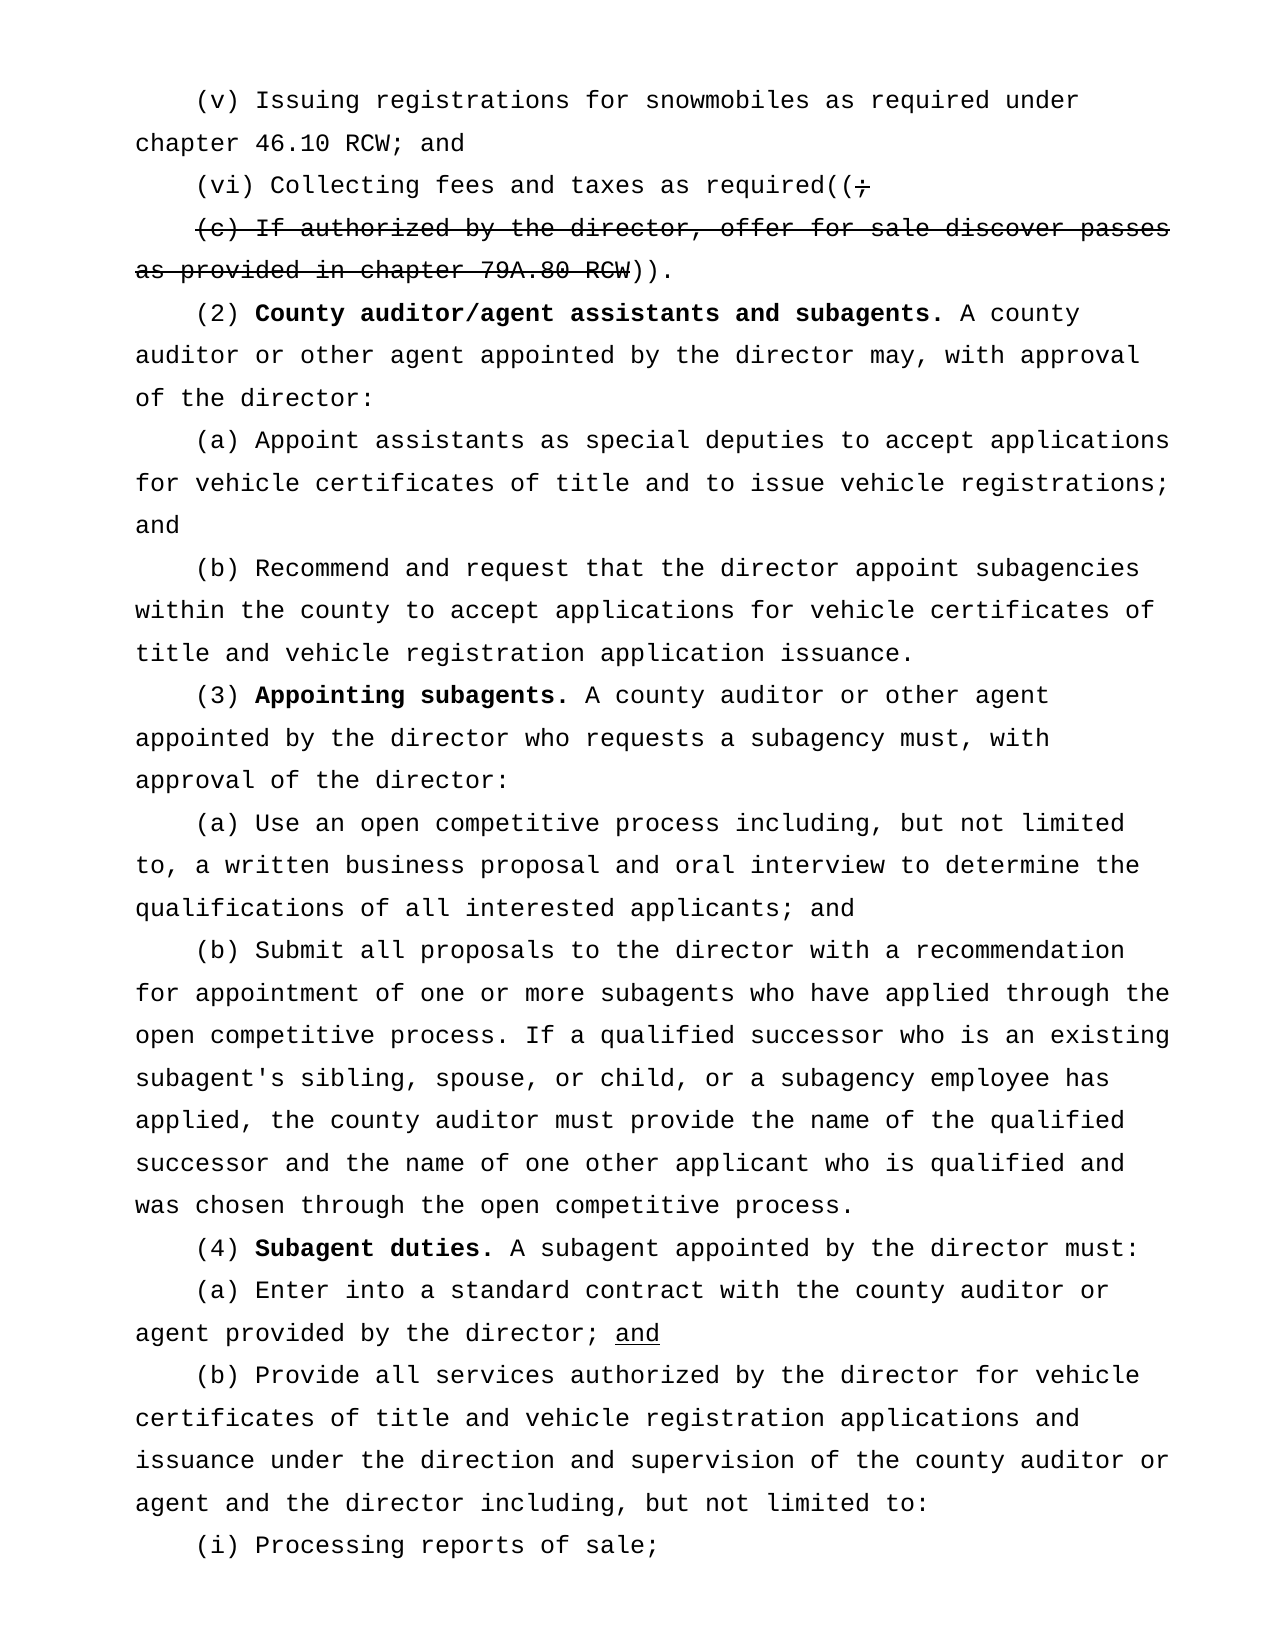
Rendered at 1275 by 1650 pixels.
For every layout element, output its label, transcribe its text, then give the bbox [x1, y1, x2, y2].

text (b) Provide all services authorized by the director for vehicle certificates of title and vehicle registration applications and issuance under the direction and supervision of the county auditor or agent and the director including, but not limited to: [135, 1350, 1170, 1520]
text (a) Enter into a standard contract with the county auditor or agent provided by the director; and [135, 1265, 1170, 1350]
text (2) County auditor/agent assistants and subagents. A county auditor or other agent appointed by the director may, with approval of the director: [135, 287, 1170, 415]
text (vi) Collecting fees and taxes as required((; [135, 160, 1170, 202]
text (a) Appoint assistants as special deputies to accept applications for vehicle certificates of title and to issue vehicle registrations; and [135, 415, 1170, 542]
text (i) Processing reports of sale; [135, 1520, 1170, 1562]
text (v) Issuing registrations for snowmobiles as required under chapter 46.10 RCW; and [135, 75, 1170, 160]
text (4) Subagent duties. A subagent appointed by the director must: [135, 1222, 1170, 1265]
text (b) Submit all proposals to the director with a recommendation for appointment of one or more subagents who have applied through the open competitive process. If a qualified successor who is an existing subagent's sibling, spouse, or child, or a subagency employee has applied, the county auditor must provide the name of the qualified successor and the name of one other applicant who is qualified and was chosen through the open competitive process. [135, 925, 1170, 1222]
text (a) Use an open competitive process including, but not limited to, a written business proposal and oral interview to determine the qualifications of all interested applicants; and [135, 797, 1170, 925]
text (b) Recommend and request that the director appoint subagencies within the county to accept applications for vehicle certificates of title and vehicle registration application issuance. [135, 542, 1170, 670]
text (3) Appointing subagents. A county auditor or other agent appointed by the director who requests a subagency must, with approval of the director: [135, 670, 1170, 797]
text (c) If authorized by the director, offer for sale discover passes as provided in chapter 79A.80 RCW)). [135, 202, 1170, 287]
